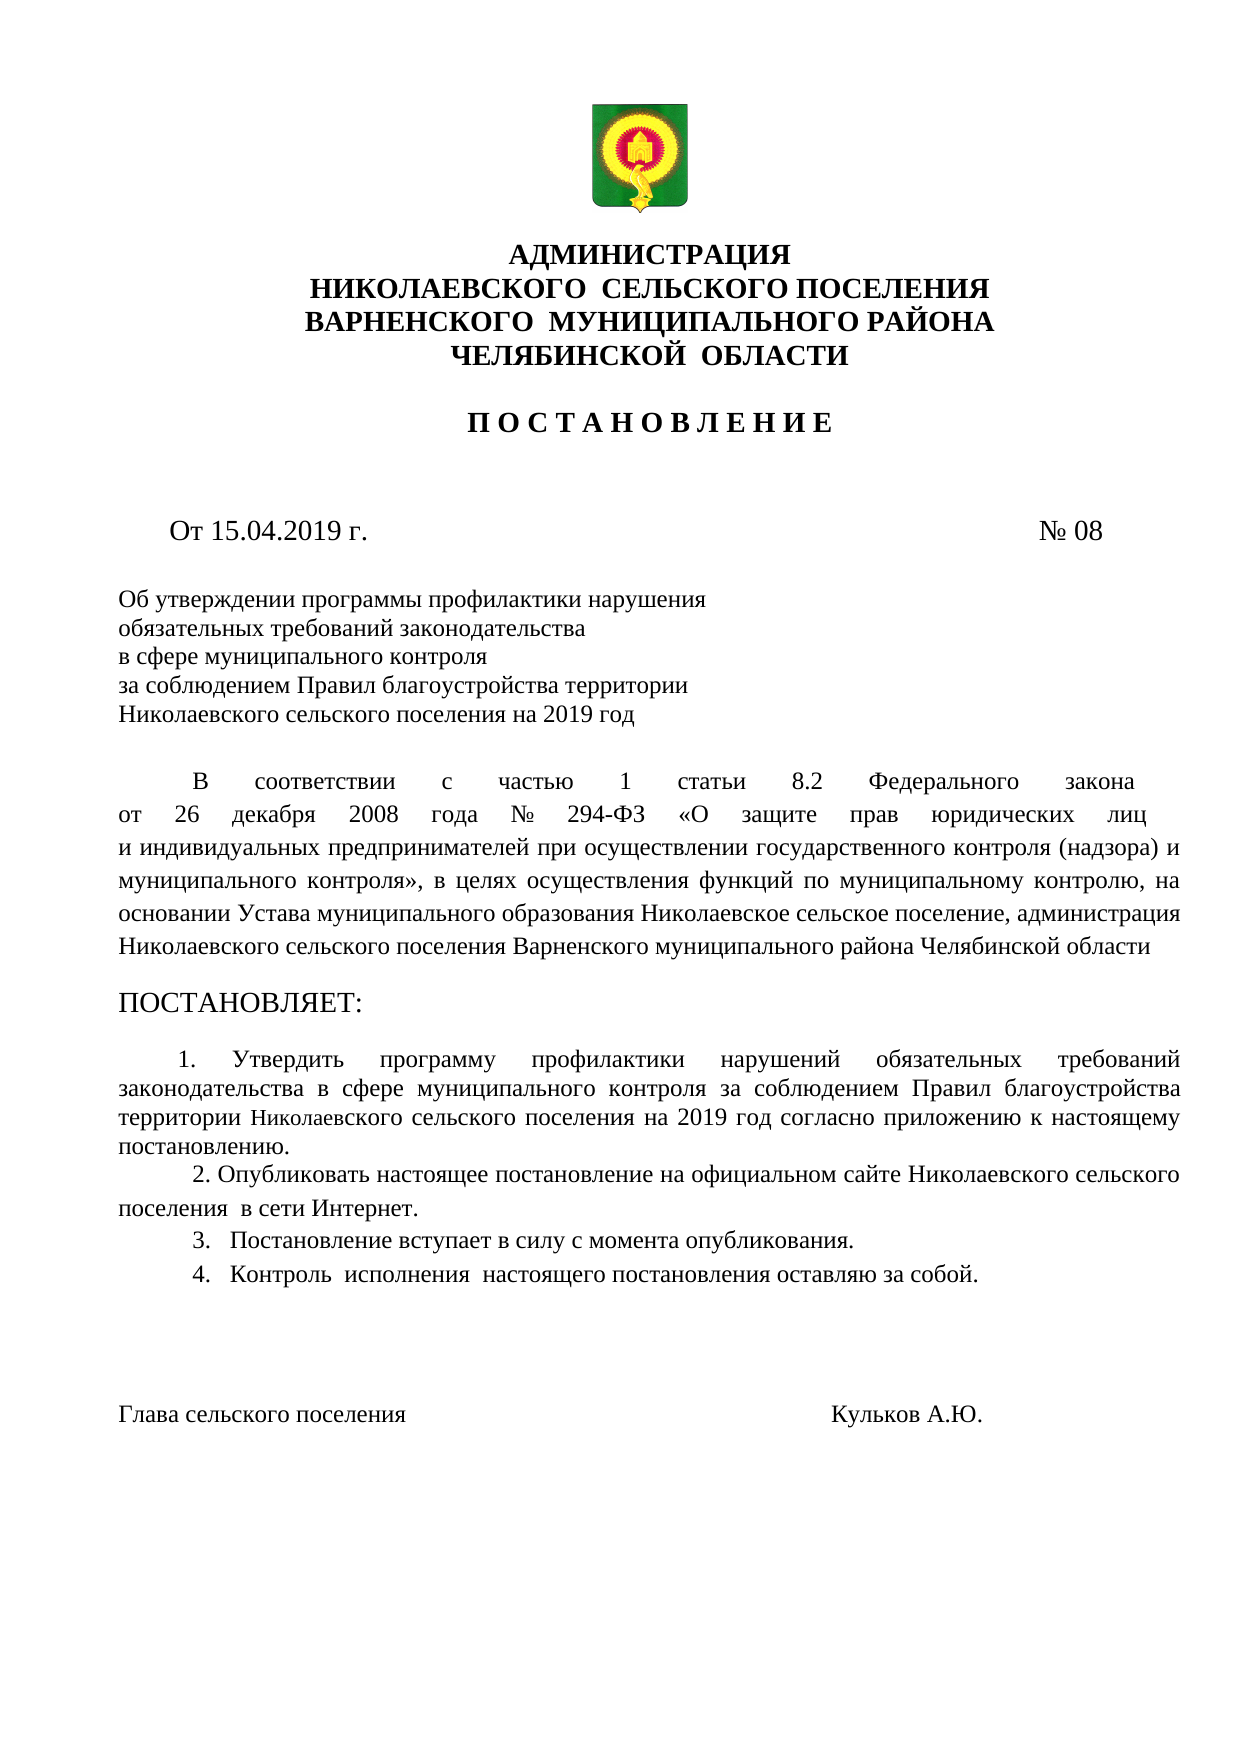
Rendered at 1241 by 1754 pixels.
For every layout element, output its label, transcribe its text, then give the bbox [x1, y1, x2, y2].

text 4. Контроль исполнения настоящего постановления оставляю за собой. [118, 1259, 1181, 1287]
text 1. Утвердить программу профилактики нарушений обязательных требований законодательства в сфере муниципального контроля за соблюдением Правил благоустройства территории Николаевского сельского поселения на 2019 год согласно приложению к настоящему постановлению. [118, 1044, 1181, 1159]
text ПОСТАНОВЛЯЕТ: [118, 985, 1181, 1019]
subtitle АДМИНИСТРАЦИЯ [118, 237, 1181, 271]
text В соответствии с частью 1 статьи 8.2 Федерального закона от 26 декабря 2008 года № 294-ФЗ «О защите прав юридических лиц и индивидуальных предпринимателей при осуществлении государственного контроля (надзора) и муниципального контроля», в целях осуществления функций по муниципальному контролю, на основании Устава муниципального образования Николаевское сельское поселение, администрация Николаевского сельского поселения Варненского муниципального района Челябинской области [118, 766, 1181, 960]
text Об утверждении программы профилактики нарушения [118, 584, 1181, 613]
text 2. Опубликовать настоящее постановление на официальном сайте Николаевского сельского поселения в сети Интернет. [118, 1159, 1181, 1221]
text От 15.04.2019 г. № 08 [118, 513, 1181, 546]
text обязательных требований законодательства [118, 613, 1181, 641]
text 3. Постановление вступает в силу с момента опубликования. [118, 1226, 1181, 1254]
subtitle НИКОЛАЕВСКОГО СЕЛЬСКОГО ПОСЕЛЕНИЯ [118, 271, 1181, 304]
subtitle ЧЕЛЯБИНСКОЙ ОБЛАСТИ [118, 338, 1181, 371]
picture [592, 103, 688, 213]
text в сфере муниципального контроля [118, 641, 1181, 670]
title за соблюдением Правил благоустройства территории [118, 670, 1181, 699]
text Николаевского сельского поселения на 2019 год [118, 699, 1181, 728]
text Глава сельского поселения Кульков А.Ю. [118, 1399, 1181, 1428]
subtitle ВАРНЕНСКОГО МУНИЦИПАЛЬНОГО РАЙОНА [118, 304, 1181, 338]
subtitle П О С Т А Н О В Л Е Н И Е [118, 405, 1181, 438]
